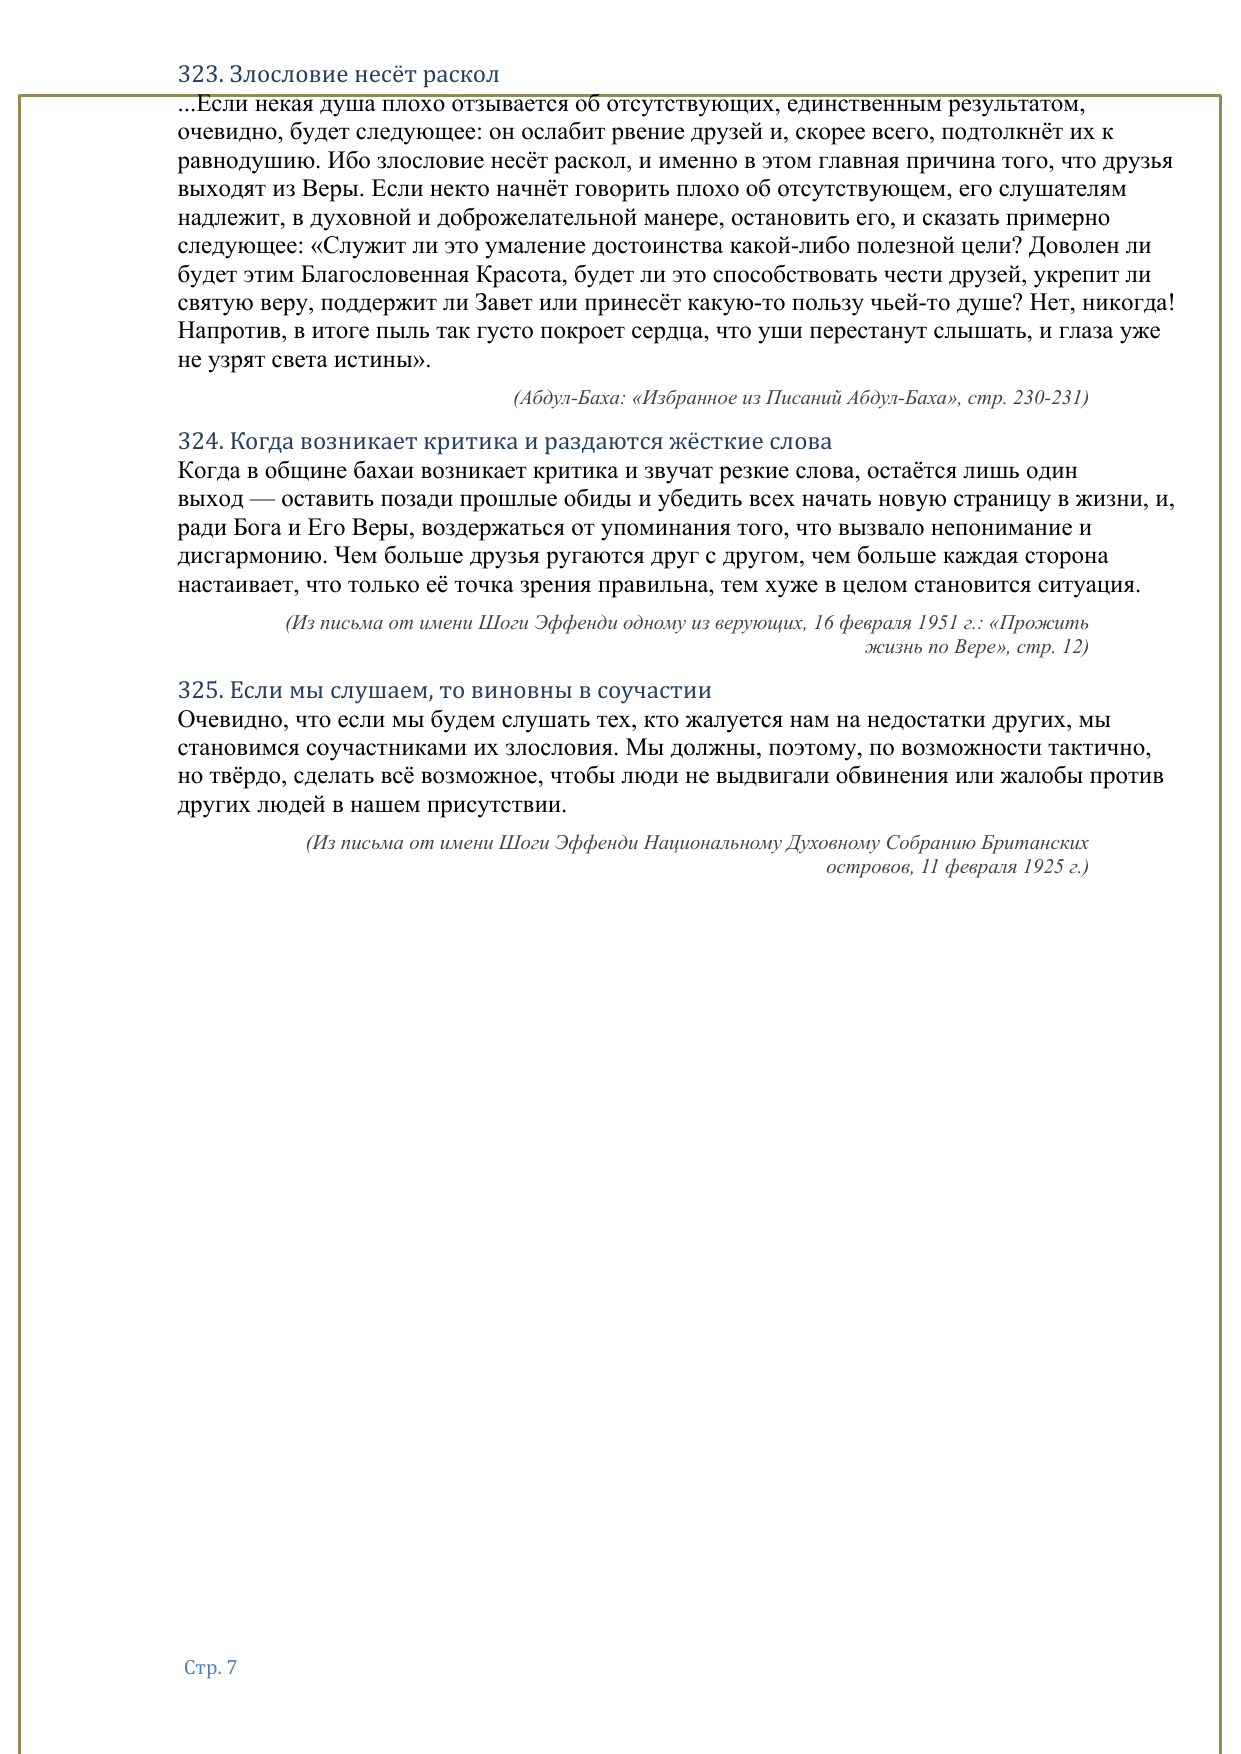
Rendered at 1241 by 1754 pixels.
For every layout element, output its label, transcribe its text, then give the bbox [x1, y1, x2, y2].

text (Из письма от имени Шоги Эффенди одному из верующих, 16 февраля 1951 г.: «Прожить жизнь по Вере», стр. 12) [267, 610, 1091, 658]
subtitle 323. Злословие несёт раскол [177, 59, 1181, 88]
text (Абдул-Баха: «Избранное из Писаний Абдул-Баха», стр. 230-231) [267, 385, 1091, 409]
text Когда в общине бахаи возникает критика и звучат резкие слова, остаётся лишь один выход — оставить позади прошлые обиды и убедить всех начать новую страницу в жизни, и, ради Бога и Его Веры, воздержаться от упоминания того, что вызвало непонимание и дисгармонию. Чем больше друзья ругаются друг с другом, чем больше каждая сторона настаивает, что только её точка зрения правильна, тем хуже в целом становится ситуация. [177, 455, 1181, 597]
text (Из письма от имени Шоги Эффенди Национальному Духовному Собранию Британских островов, 11 февраля 1925 г.) [267, 830, 1091, 878]
text ...Если некая душа плохо отзывается об отсутствующих, единственным результатом, очевидно, будет следующее: он ослабит рвение друзей и, скорее всего, подтолкнёт их к равнодушию. Ибо злословие несёт раскол, и именно в этом главная причина того, что друзья выходят из Веры. Если некто начнёт говорить плохо об отсутствующем, его слушателям надлежит, в духовной и доброжелательной манере, остановить его, и сказать примерно следующее: «Служит ли это умаление достоинства какой-либо полезной цели? Доволен ли будет этим Благословенная Красота, будет ли это способствовать чести друзей, укрепит ли святую веру, поддержит ли Завет или принесёт какую-то пользу чьей-то душе? Нет, никогда! Напротив, в итоге пыль так густо покроет сердца, что уши перестанут слышать, и глаза уже не узрят света истины». [177, 88, 1181, 373]
subtitle 325. Если мы слушаем, то виновны в соучастии [177, 675, 1181, 704]
text Очевидно, что если мы будем слушать тех, кто жалуется нам на недостатки других, мы становимся соучастниками их злословия. Мы должны, поэтому, по возможности тактично, но твёрдо, сделать всё возможное, чтобы люди не выдвигали обвинения или жалобы против других людей в нашем присутствии. [177, 704, 1181, 818]
subtitle 324. Когда возникает критика и раздаются жёсткие слова [177, 426, 1181, 455]
